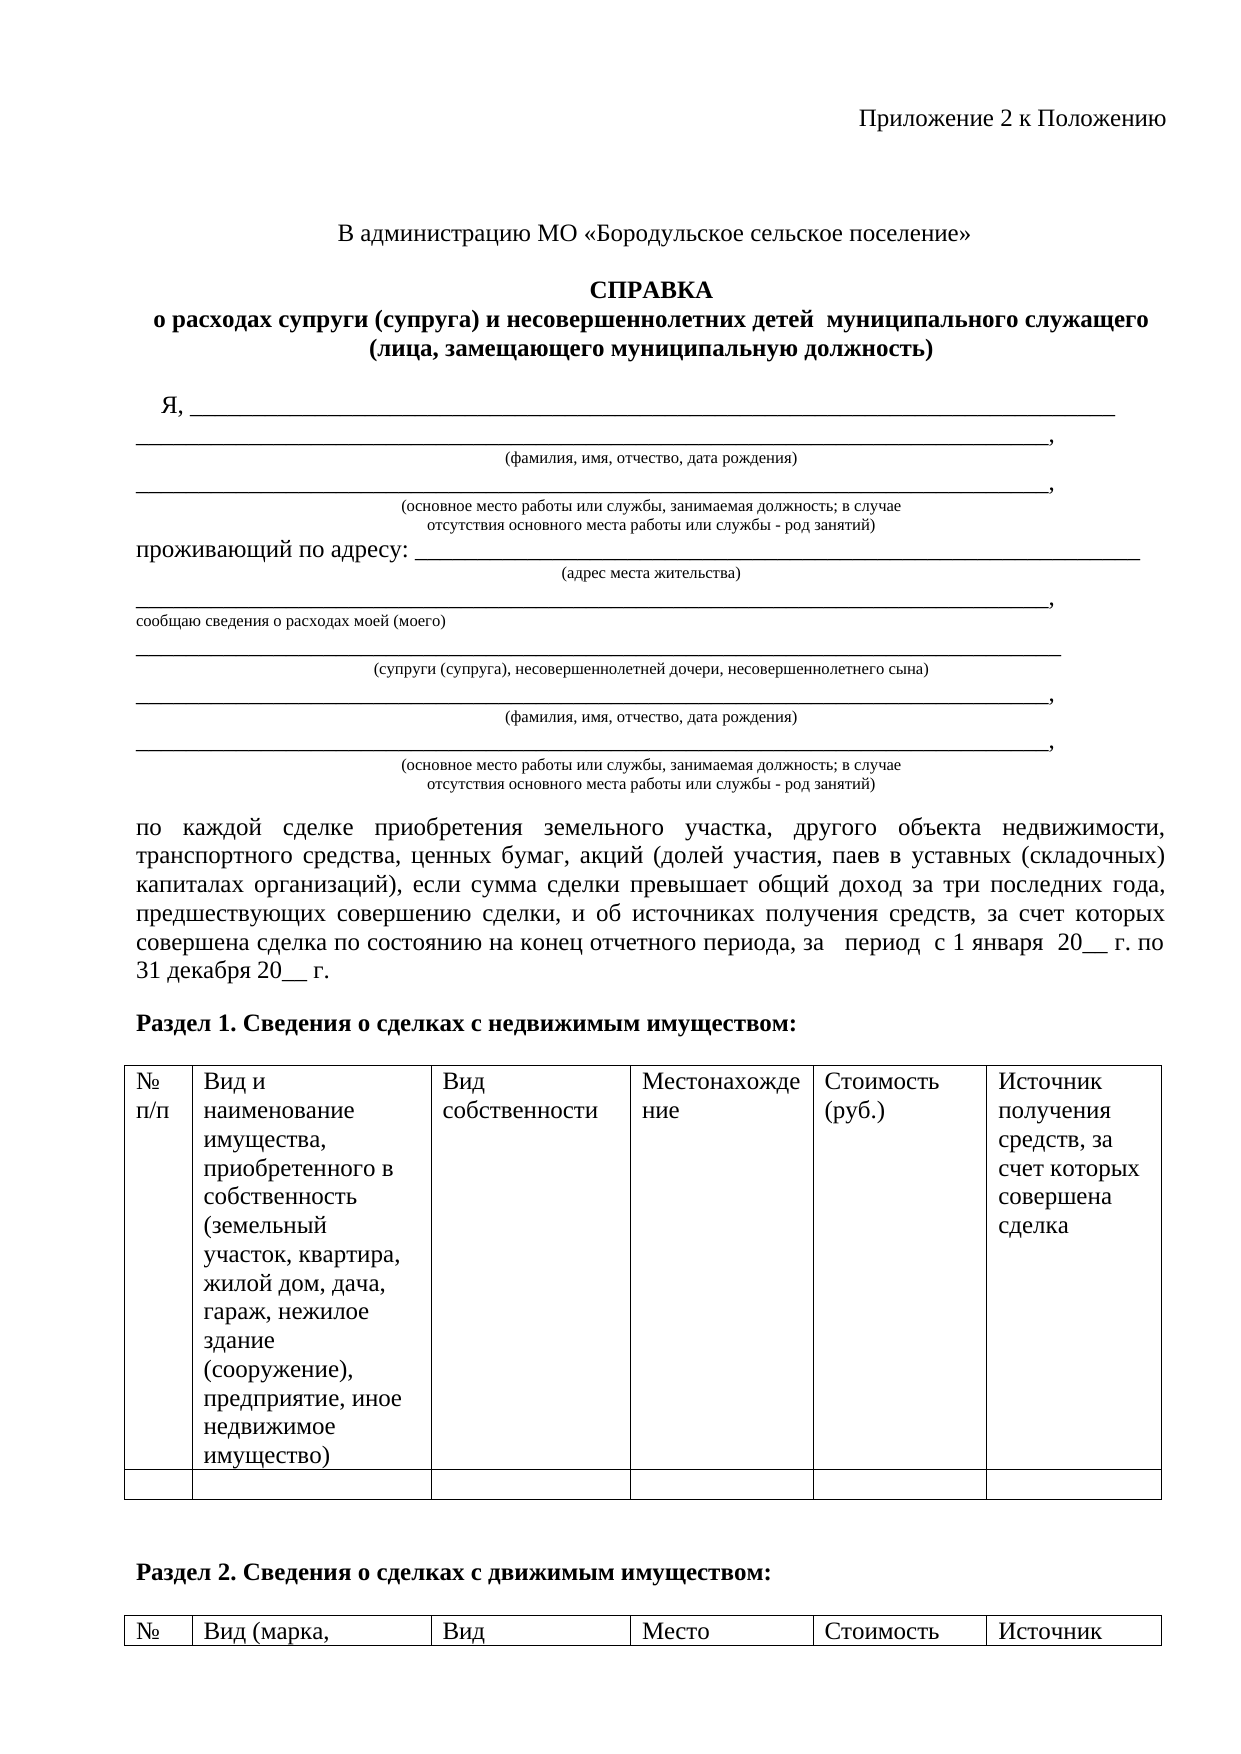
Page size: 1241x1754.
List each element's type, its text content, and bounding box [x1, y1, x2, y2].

text Раздел 1. Сведения о сделках с недвижимым имуществом: [136, 1008, 1167, 1037]
table_header Вид собственности [432, 1616, 630, 1644]
text проживающий по адресу: __________________________________________________________ [136, 534, 1167, 563]
text (адрес места жительства) [136, 563, 1167, 582]
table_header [987, 1066, 1161, 1469]
text о расходах супруги (супруга) и несовершеннолетних детей муниципального служащего (лица, замещающего муниципальную должность) [136, 304, 1167, 361]
text Приложение 2 к Положению [136, 103, 1167, 131]
text _________________________________________________________________________, [136, 678, 1167, 706]
table_cell [814, 1470, 986, 1499]
text _________________________________________________________________________, [136, 726, 1167, 754]
text (супруги (супруга), несовершеннолетней дочери, несовершеннолетнего сына) [136, 658, 1167, 678]
table_header Местонахождение [631, 1066, 813, 1469]
text отсутствия основного места работы или службы - род занятий) [136, 773, 1167, 793]
text Раздел 2. Сведения о сделках с движимым имуществом: [136, 1557, 1167, 1586]
text _________________________________________________________________________, [136, 582, 1167, 611]
text СПРАВКА [136, 275, 1167, 304]
table_header Вид и наименование имущества, приобретенного в собственность (земельный участок, квартира, жилой дом, дача, гараж, нежилое здание (сооружение), предприятие, иное недвижимое имущество) [193, 1066, 431, 1469]
table_cell [631, 1470, 813, 1499]
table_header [987, 1616, 1161, 1644]
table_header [193, 1616, 431, 1644]
text _________________________________________________________________________, [136, 419, 1167, 448]
text _________________________________________________________________________, [136, 467, 1167, 496]
text В администрацию МО «Бородульское сельское поселение» [136, 218, 1167, 246]
text сообщаю сведения о расходах моей (моего) __________________________________________________________________________ [136, 611, 1167, 658]
table_cell [432, 1470, 630, 1499]
table_cell [125, 1470, 192, 1499]
table_header № п/п [125, 1066, 192, 1469]
text (основное место работы или службы, занимаемая должность; в случае [136, 496, 1167, 515]
table_header Стоимость (руб.) [814, 1066, 986, 1469]
text (основное место работы или службы, занимаемая должность; в случае [136, 754, 1167, 773]
text по каждой сделке приобретения земельного участка, другого объекта недвижимости, транспортного средства, ценных бумаг, акций (долей участия, паев в уставных (складочных) капиталах организаций), если сумма сделки превышает общий доход за три последних года, предшествующих совершению сделки, и об источниках получения средств, за счет которых совершена сделка по состоянию на конец отчетного периода, за период с 1 января 20__ г. по 31 декабря 20__ г. [136, 812, 1167, 984]
text (фамилия, имя, отчество, дата рождения) [136, 706, 1167, 726]
text отсутствия основного места работы или службы - род занятий) [136, 515, 1167, 534]
table_cell [193, 1470, 431, 1499]
table_header № п/п [125, 1616, 192, 1644]
text Я, __________________________________________________________________________ [136, 390, 1167, 419]
text (фамилия, имя, отчество, дата рождения) [136, 448, 1167, 467]
table_header Место регистрации [631, 1616, 813, 1644]
table_cell [987, 1470, 1161, 1499]
table_header Стоимость [814, 1616, 986, 1644]
table_header Вид собственности [432, 1066, 630, 1469]
